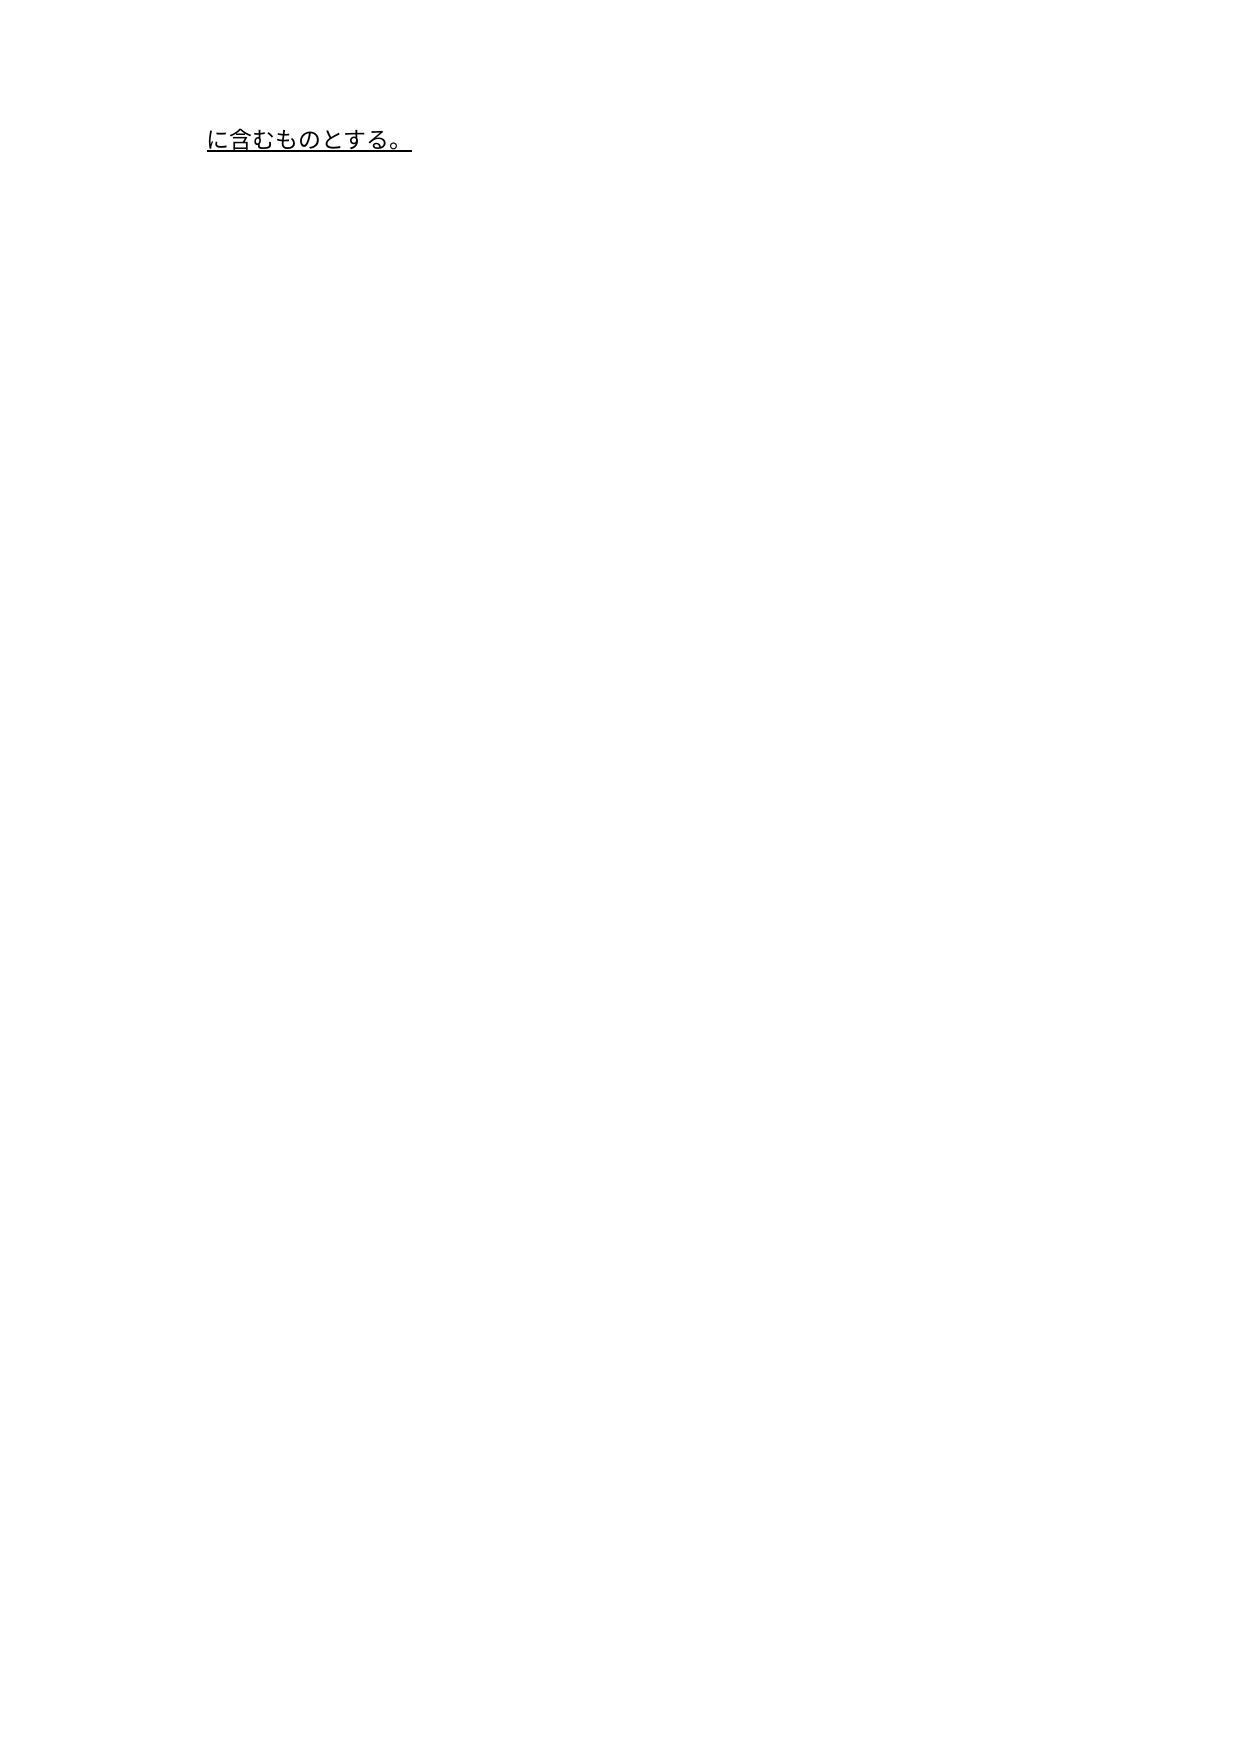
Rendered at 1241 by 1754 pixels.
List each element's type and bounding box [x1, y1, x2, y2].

text [184, 120, 1166, 156]
